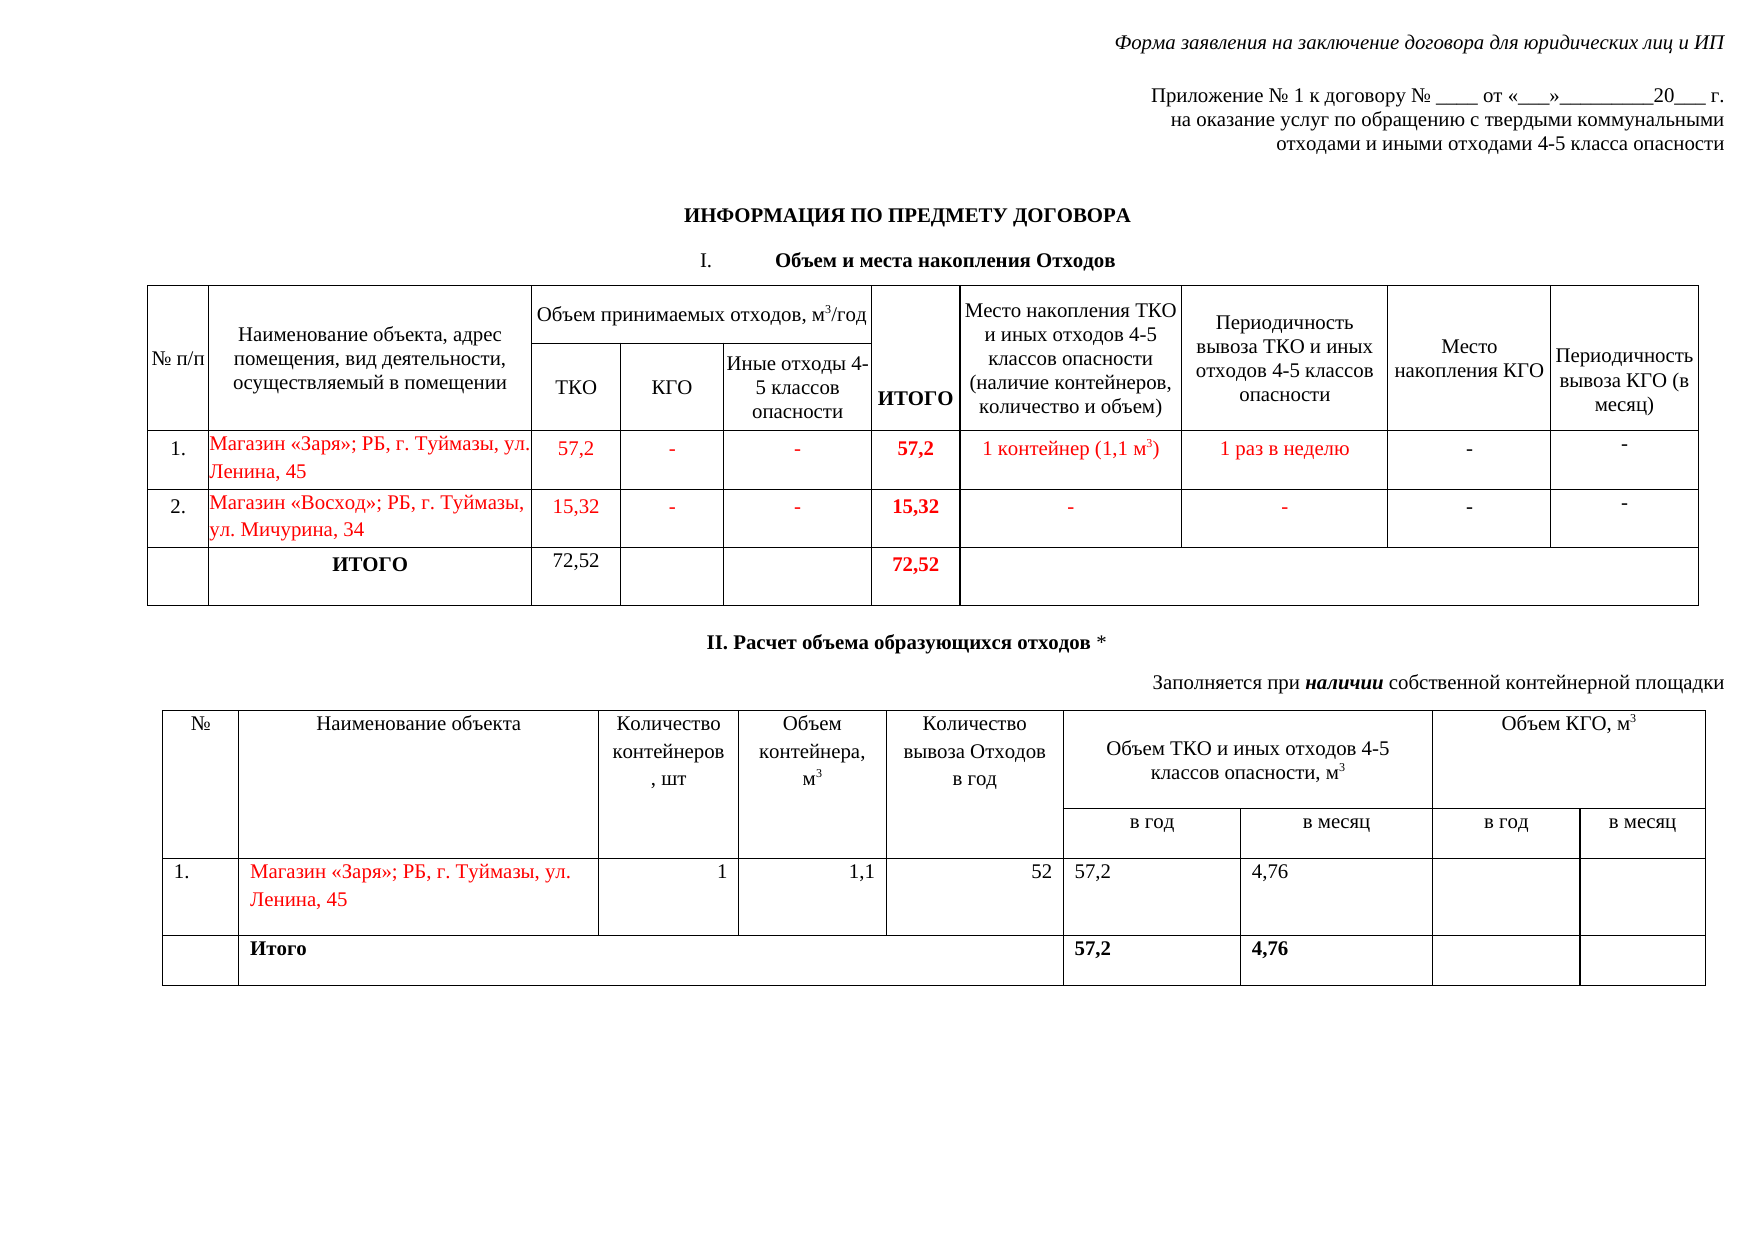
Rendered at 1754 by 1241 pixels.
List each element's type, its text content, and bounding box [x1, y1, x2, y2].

table_cell [1581, 859, 1705, 935]
table_cell Магазин «Заря»; РБ, г. Туймазы, ул. Ленина, 45 [239, 859, 598, 935]
table_cell [163, 936, 238, 985]
table_cell в год [1433, 809, 1579, 858]
table_cell 1. [148, 431, 208, 489]
table_cell - [1551, 431, 1698, 489]
table_cell - [1388, 490, 1550, 547]
table_cell [148, 548, 208, 605]
table_cell 2. [148, 490, 208, 547]
table_cell 57,2 [872, 431, 959, 489]
text ИНФОРМАЦИЯ ПО ПРЕДМЕТУ ДОГОВОРА [91, 203, 1724, 227]
table_cell 72,52 [872, 548, 959, 605]
table_header Объем КГО, м3 [1433, 711, 1705, 808]
text на оказание услуг по обращению с твердыми коммунальными [89, 107, 1724, 131]
table_cell - [621, 490, 723, 547]
table_cell Магазин «Заря»; РБ, г. Туймазы, ул. Ленина, 45 [209, 431, 531, 489]
table_cell 1 контейнер (1,1 м3) [961, 431, 1181, 489]
text отходами и иными отходами 4-5 класса опасности [89, 131, 1724, 155]
table_cell [1581, 936, 1705, 985]
table_header Объем контейнера, м3 [739, 711, 886, 858]
list Объем и места накопления Отходов [91, 248, 1724, 272]
table_cell 15,32 [532, 490, 620, 547]
table_header Количество контейнеров, шт [599, 711, 738, 858]
table_cell [621, 548, 723, 605]
table_cell КГО [621, 344, 723, 430]
table_cell 72,52 [532, 548, 620, 605]
table_cell в год [1064, 809, 1240, 858]
table_cell [961, 548, 1698, 605]
table_cell - [1182, 490, 1387, 547]
table_cell в месяц [1581, 809, 1705, 858]
table_cell Иные отходы 4-5 классов опасности [724, 344, 871, 430]
table_cell Итого [239, 936, 1063, 985]
table_cell 57,2 [1064, 936, 1240, 985]
table_cell - [961, 490, 1181, 547]
table_cell 4,76 [1241, 859, 1432, 935]
table_cell - [621, 431, 723, 489]
table_cell - [1388, 431, 1550, 489]
table_cell 4,76 [1241, 936, 1432, 985]
table_cell Магазин «Восход»; РБ, г. Туймазы, ул. Мичурина, 34 [209, 490, 531, 547]
table_cell 15,32 [872, 490, 959, 547]
table_header Наименование объекта [239, 711, 598, 858]
table_header № п/п [148, 286, 208, 430]
table_header Место накопления КГО [1388, 286, 1550, 430]
table_header [1551, 286, 1698, 342]
table_cell 1. [163, 859, 238, 935]
table_header Количество вывоза Отходов в год [887, 711, 1063, 858]
text II. Расчет объема образующихся отходов * [89, 630, 1724, 654]
table_cell 57,2 [1064, 859, 1240, 935]
table_cell - [724, 431, 871, 489]
table_cell ИТОГО [209, 548, 531, 605]
table_header № [163, 711, 238, 858]
table_header Место накопления ТКО и иных отходов 4-5 классов опасности (наличие контейнеров, количество и объем) [961, 286, 1181, 430]
table_header Объем принимаемых отходов, м3/год [532, 286, 871, 342]
table_cell 57,2 [532, 431, 620, 489]
table_cell 52 [887, 859, 1063, 935]
table_cell ТКО [532, 344, 620, 430]
table_cell [1433, 936, 1579, 985]
table_header Объем ТКО и иных отходов 4-5 классов опасности, м3 [1064, 711, 1432, 808]
table_cell 1 [599, 859, 738, 935]
table_header Наименование объекта, адрес помещения, вид деятельности, осуществляемый в помещении [209, 286, 531, 430]
table_cell - [724, 490, 871, 547]
table_cell [724, 548, 871, 605]
table_cell 1 раз в неделю [1182, 431, 1387, 489]
text Приложение № 1 к договору № ____ от «___»_________20___ г. [89, 83, 1724, 107]
table_cell - [1551, 490, 1698, 547]
table_cell в месяц [1241, 809, 1432, 858]
table_header ИТОГО [872, 286, 959, 430]
table_header Периодичность вывоза ТКО и иных отходов 4-5 классов опасности [1182, 286, 1387, 430]
table_cell 1,1 [739, 859, 886, 935]
table_cell [1433, 859, 1579, 935]
table_cell Периодичность вывоза КГО (в месяц) [1551, 343, 1698, 430]
text Заполняется при наличии собственной контейнерной площадки [89, 670, 1724, 694]
